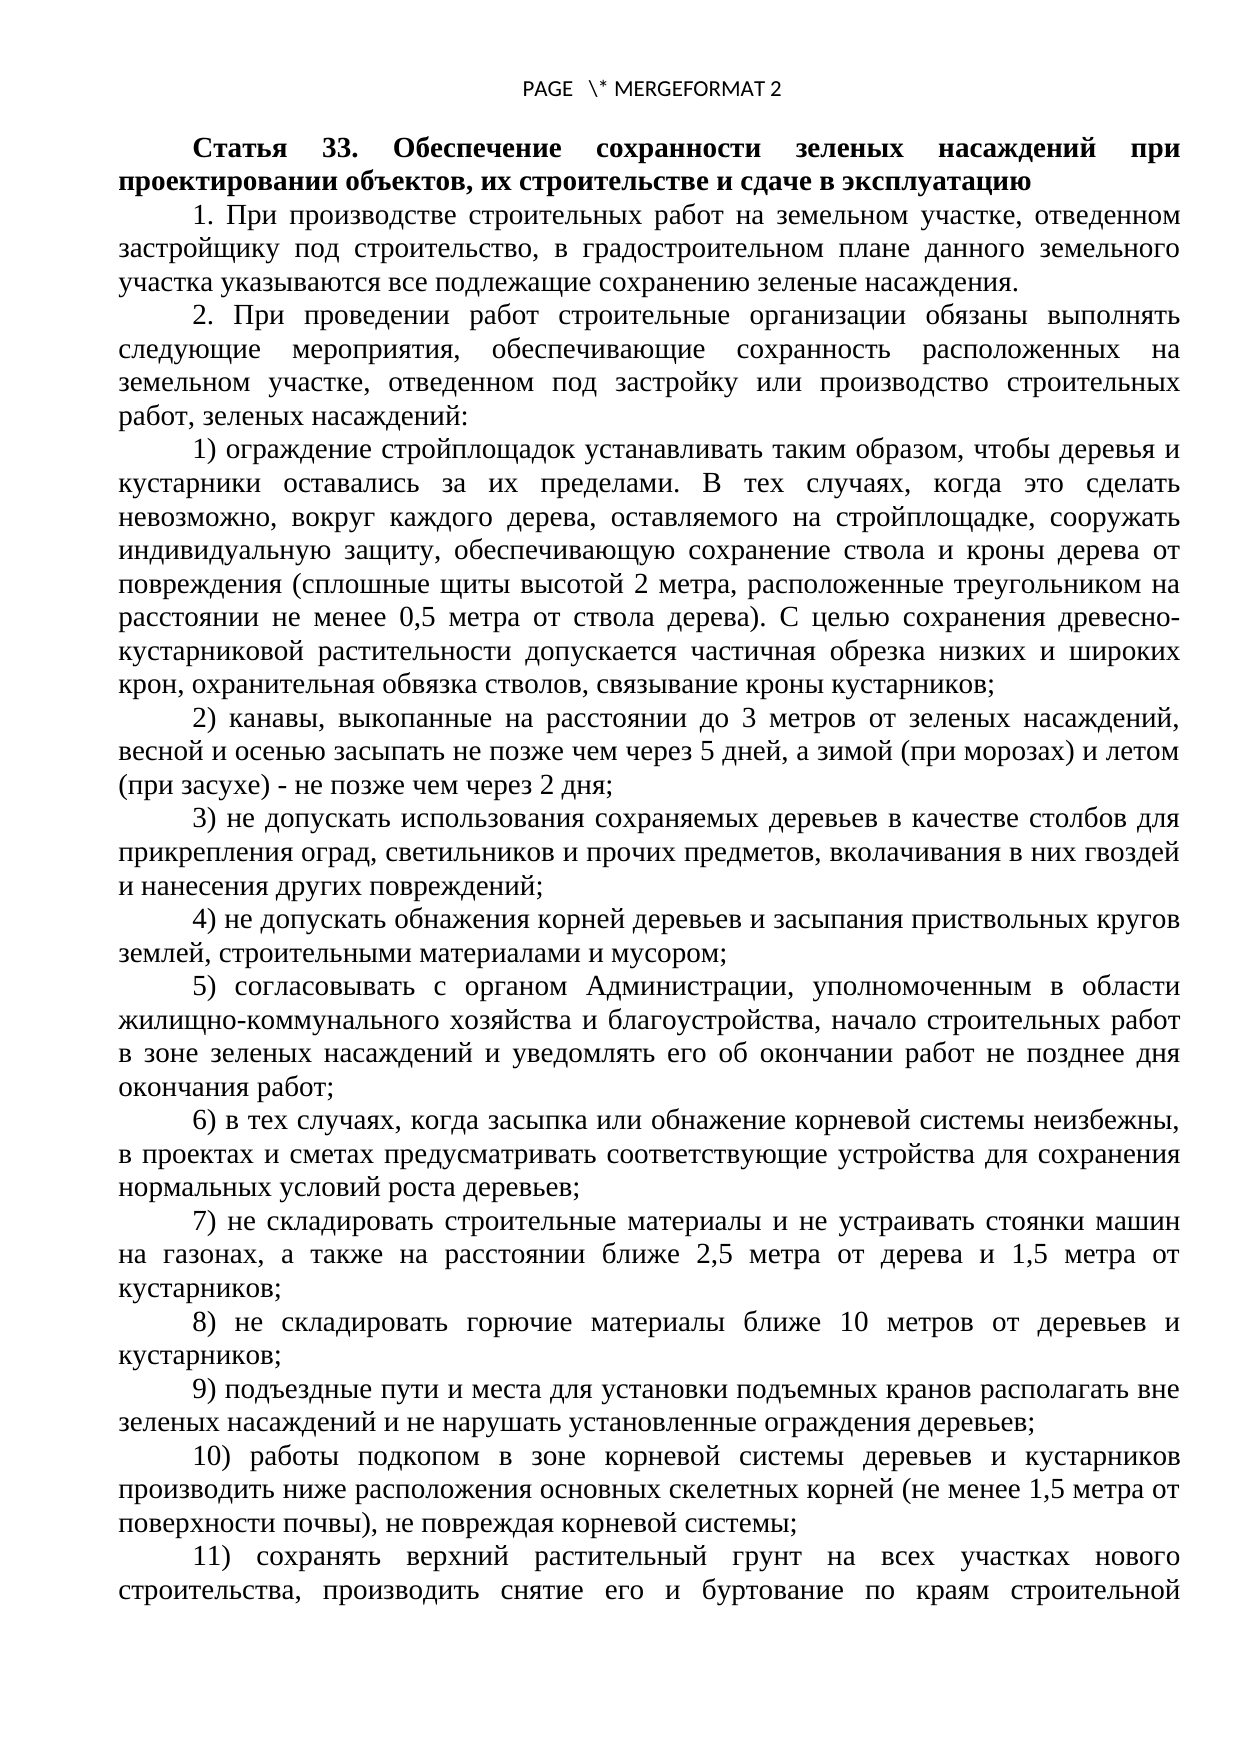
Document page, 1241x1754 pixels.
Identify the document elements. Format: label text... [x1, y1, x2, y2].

text 10) работы подкопом в зоне корневой системы деревьев и кустарников производить ниже расположения основных скелетных корней (не менее 1,5 метра от поверхности почвы), не повреждая корневой системы; [118, 1438, 1181, 1538]
text 2. При проведении работ строительные организации обязаны выполнять следующие мероприятия, обеспечивающие сохранность расположенных на земельном участке, отведенном под застройку или производство строительных работ, зеленых насаждений: [118, 297, 1181, 432]
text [118, 1538, 1181, 1606]
text 3) не допускать использования сохраняемых деревьев в качестве столбов для прикрепления оград, светильников и прочих предметов, вколачивания в них гвоздей и нанесения других повреждений; [118, 801, 1181, 901]
text 2) канавы, выкопанные на расстоянии до 3 метров от зеленых насаждений, весной и осенью засыпать не позже чем через 5 дней, а зимой (при морозах) и летом (при засухе) - не позже чем через 2 дня; [118, 700, 1181, 801]
text Статья 33. Обеспечение сохранности зеленых насаждений при проектировании объектов, их строительстве и сдаче в эксплуатацию [118, 130, 1181, 197]
text 7) не складировать строительные материалы и не устраивать стоянки машин на газонах, а также на расстоянии ближе 2,5 метра от дерева и 1,5 метра от кустарников; [118, 1203, 1181, 1304]
text 5) согласовывать с органом Администрации, уполномоченным в области жилищно-коммунального хозяйства и благоустройства, начало строительных работ в зоне зеленых насаждений и уведомлять его об окончании работ не позднее дня окончания работ; [118, 968, 1181, 1102]
text 1. При производстве строительных работ на земельном участке, отведенном застройщику под строительство, в градостроительном плане данного земельного участка указываются все подлежащие сохранению зеленые насаждения. [118, 197, 1181, 297]
text 4) не допускать обнажения корней деревьев и засыпания приствольных кругов землей, строительными материалами и мусором; [118, 901, 1181, 968]
text 1) ограждение стройплощадок устанавливать таким образом, чтобы деревья и кустарники оставались за их пределами. В тех случаях, когда это сделать невозможно, вокруг каждого дерева, оставляемого на стройплощадке, сооружать индивидуальную защиту, обеспечивающую сохранение ствола и кроны дерева от повреждения (сплошные щиты высотой 2 метра, расположенные треугольником на расстоянии не менее 0,5 метра от ствола дерева). С целью сохранения древесно-кустарниковой растительности допускается частичная обрезка низких и широких крон, охранительная обвязка стволов, связывание кроны кустарников; [118, 432, 1181, 700]
text 9) подъездные пути и места для установки подъемных кранов располагать вне зеленых насаждений и не нарушать установленные ограждения деревьев; [118, 1371, 1181, 1438]
text 6) в тех случаях, когда засыпка или обнажение корневой системы неизбежны, в проектах и сметах предусматривать соответствующие устройства для сохранения нормальных условий роста деревьев; [118, 1102, 1181, 1203]
text 8) не складировать горючие материалы ближе 10 метров от деревьев и кустарников; [118, 1304, 1181, 1371]
